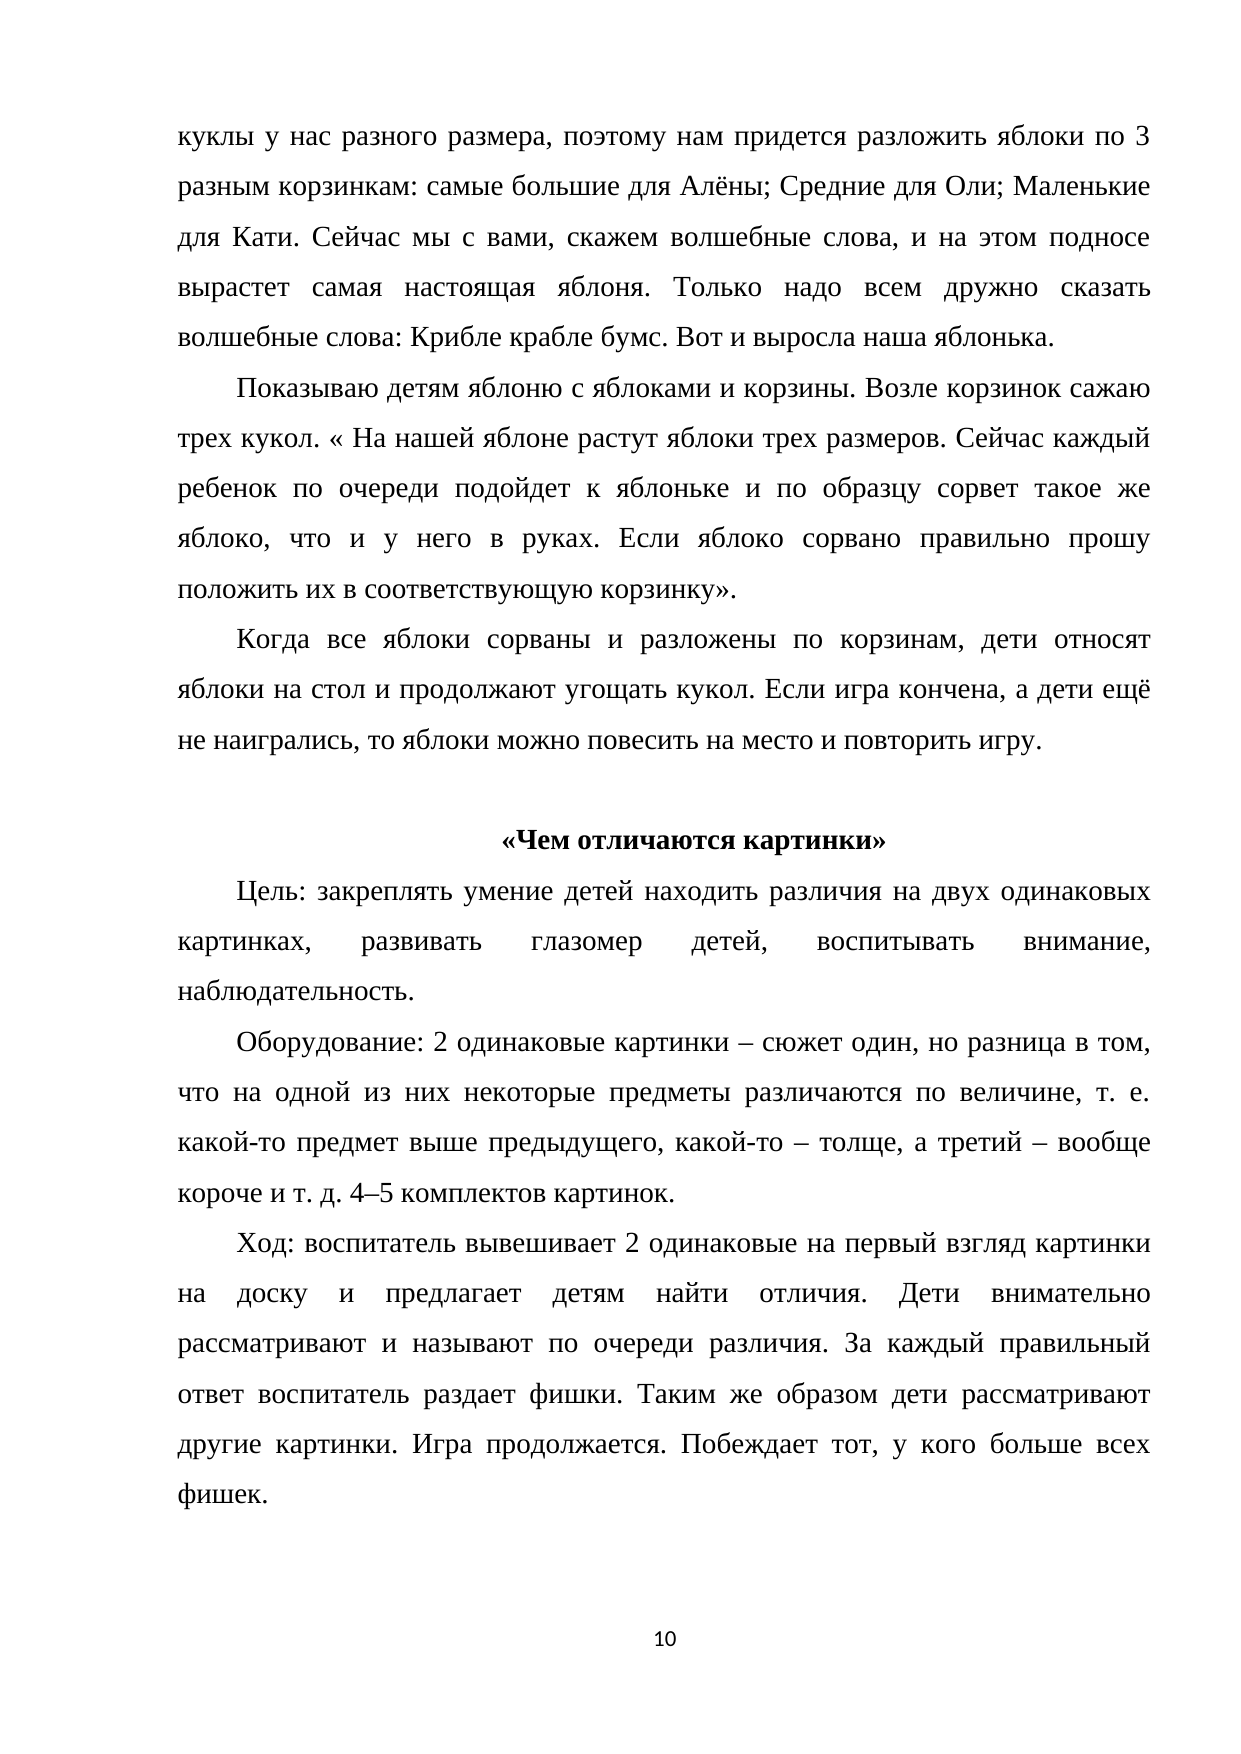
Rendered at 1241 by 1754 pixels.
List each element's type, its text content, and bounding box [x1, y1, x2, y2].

text «Чем отличаются картинки» [177, 822, 1152, 856]
text Оборудование: 2 одинаковые картинки – сюжет один, но разница в том, что на одной из них некоторые предметы различаются по величине, т. е. какой-то предмет выше предыдущего, какой-то – толще, а третий – вообще короче и т. д. 4–5 комплектов картинок. [177, 1024, 1152, 1208]
text Ход: воспитатель вывешивает 2 одинаковые на первый взгляд картинки на доску и предлагает детям найти отличия. Дети внимательно рассматривают и называют по очереди различия. За каждый правильный ответ воспитатель раздает фишки. Таким же образом дети рассматривают другие картинки. Игра продолжается. Побеждает тот, у кого больше всех фишек. [177, 1225, 1152, 1510]
text куклы у нас разного размера, поэтому нам придется разложить яблоки по 3 разным корзинкам: самые большие для Алёны; Средние для Оли; Маленькие для Кати. Сейчас мы с вами, скажем волшебные слова, и на этом подносе вырастет самая настоящая яблоня. Только надо всем дружно сказать волшебные слова: Крибле крабле бумс. Вот и выросла наша яблонька. [177, 118, 1152, 353]
text Цель: закреплять умение детей находить различия на двух одинаковых картинках, развивать глазомер детей, воспитывать внимание, наблюдательность. [177, 873, 1152, 1007]
text Показываю детям яблоню с яблоками и корзины. Возле корзинок сажаю трех кукол. « На нашей яблоне растут яблоки трех размеров. Сейчас каждый ребенок по очереди подойдет к яблоньке и по образцу сорвет такое же яблоко, что и у него в руках. Если яблоко сорвано правильно прошу положить их в соответствующую корзинку». [177, 370, 1152, 604]
text Когда все яблоки сорваны и разложены по корзинам, дети относят яблоки на стол и продолжают угощать кукол. Если игра кончена, а дети ещё не наигрались, то яблоки можно повесить на место и повторить игру. [177, 621, 1152, 755]
